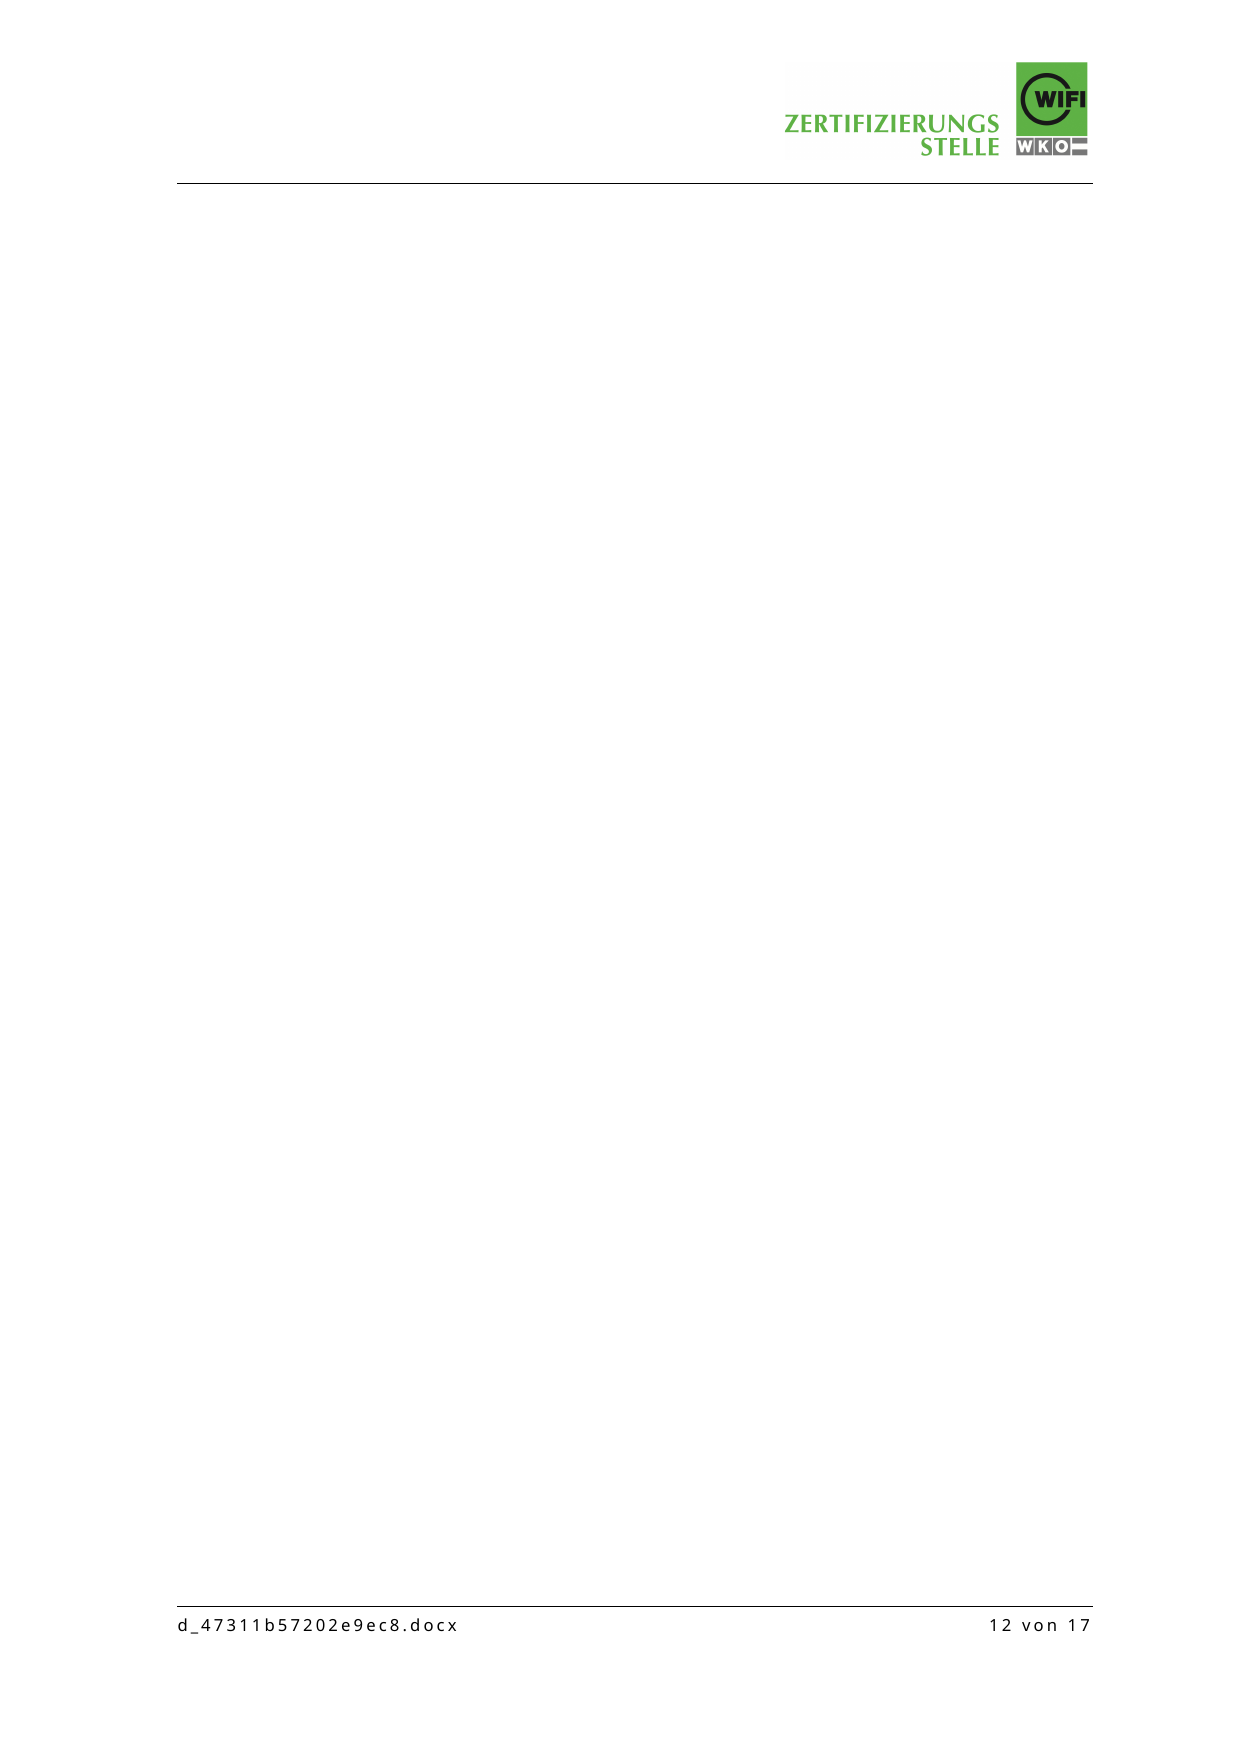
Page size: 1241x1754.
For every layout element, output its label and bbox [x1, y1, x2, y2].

picture [784, 62, 1088, 160]
